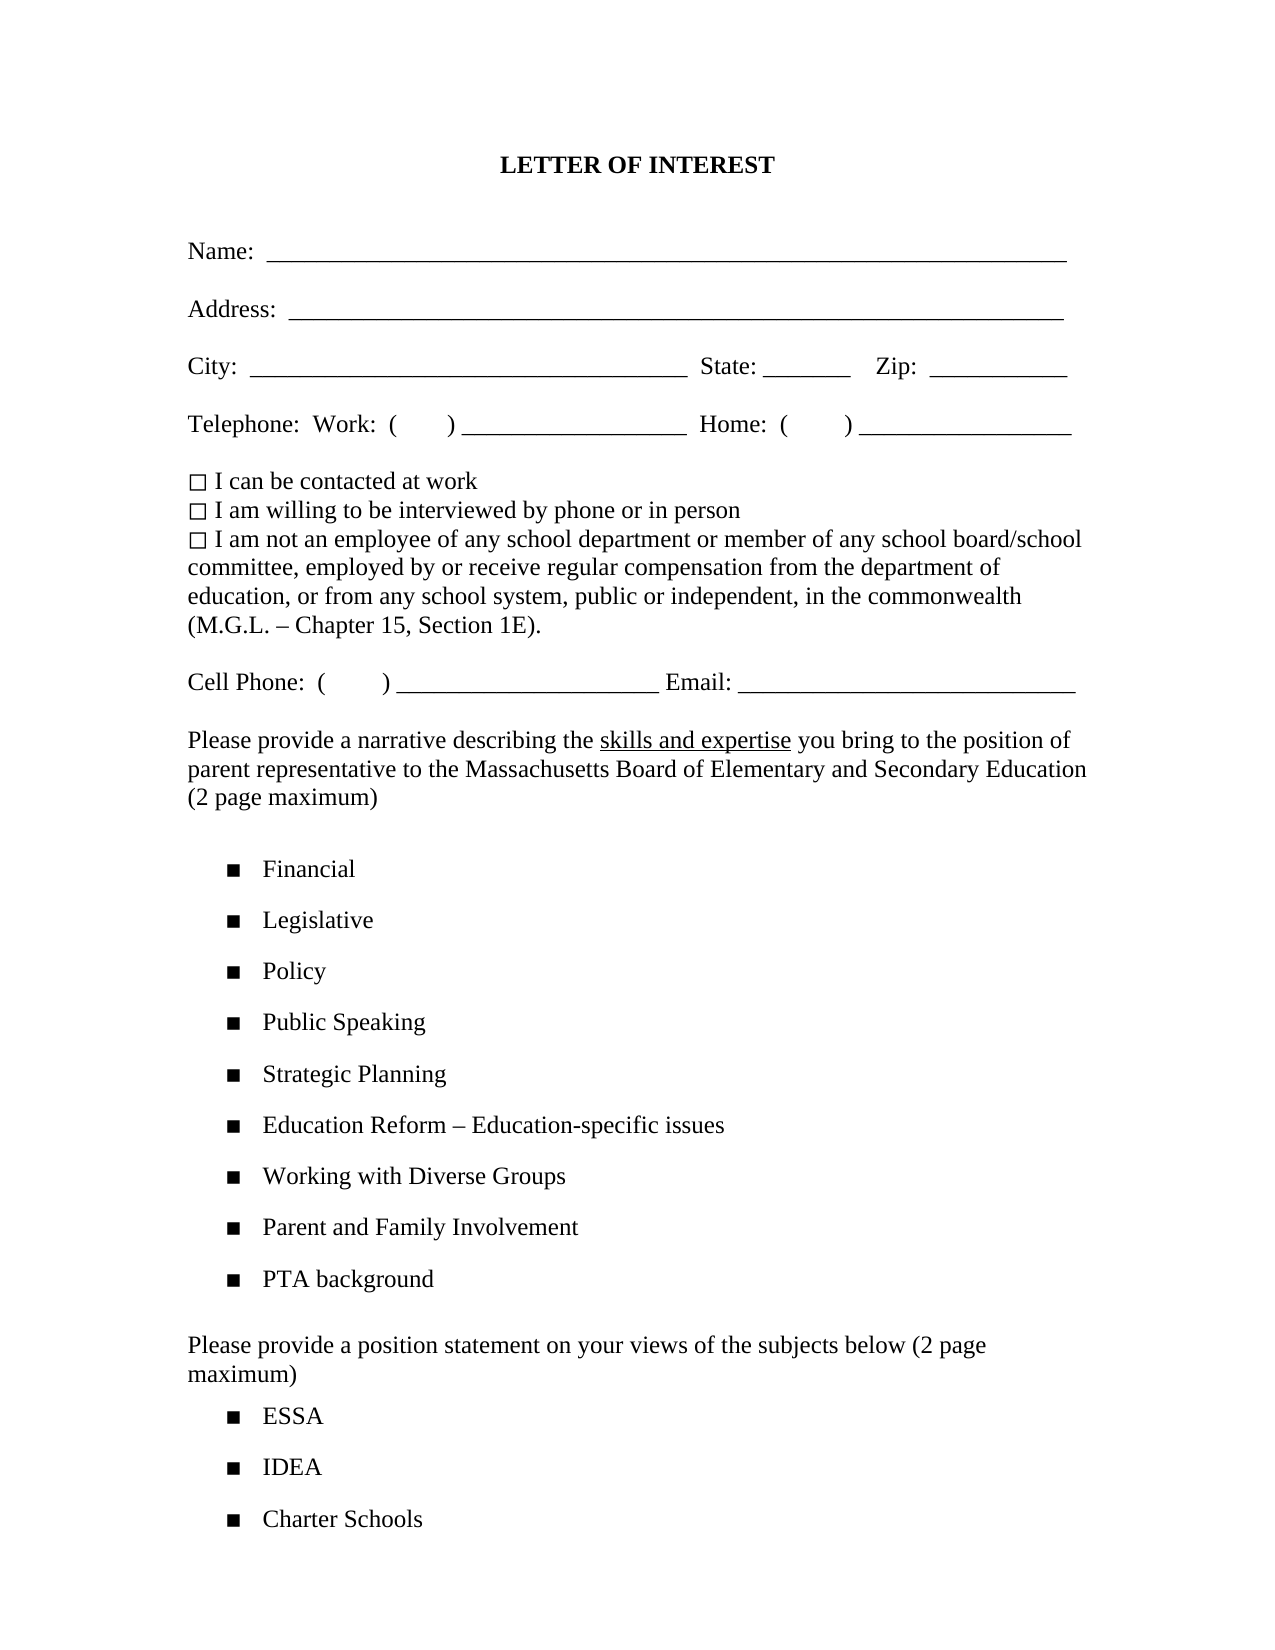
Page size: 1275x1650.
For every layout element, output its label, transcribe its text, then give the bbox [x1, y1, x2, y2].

list Public Speaking [225, 994, 1087, 1045]
list IDEA [225, 1439, 1087, 1490]
list PTA background [225, 1250, 1087, 1301]
list Policy [225, 942, 1087, 994]
list Charter Schools [225, 1490, 1087, 1541]
text Cell Phone: ( ) _____________________ Email: ___________________________ [187, 667, 1087, 696]
list Working with Diverse Groups [225, 1147, 1087, 1199]
list ESSA [225, 1387, 1087, 1439]
list Parent and Family Involvement [225, 1199, 1087, 1250]
list Financial [225, 840, 1087, 891]
text Please provide a position statement on your views of the subjects below (2 page maximum) [187, 1330, 1087, 1387]
text Address: ______________________________________________________________ [187, 294, 1087, 322]
text Name: ________________________________________________________________ [187, 236, 1087, 265]
list Strategic Planning [225, 1045, 1087, 1096]
text ◻ I can be contacted at work [187, 466, 1087, 495]
list Legislative [225, 891, 1087, 942]
list Education Reform – Education-specific issues [225, 1096, 1087, 1147]
text ◻ I am willing to be interviewed by phone or in person [187, 495, 1087, 524]
text City: ___________________________________ State: _______ Zip: ___________ [187, 351, 1087, 380]
text ◻ I am not an employee of any school department or member of any school board/school committee, employed by or receive regular compensation from the department of education, or from any school system, public or independent, in the commonwealth (M.G.L. – Chapter 15, Section 1E). [187, 524, 1087, 639]
text Please provide a narrative describing the skills and expertise you bring to the position of parent representative to the Massachusetts Board of Elementary and Secondary Education (2 page maximum) [187, 725, 1087, 811]
text LETTER OF INTEREST [187, 150, 1087, 179]
text Telephone: Work: ( ) __________________ Home: ( ) _________________ [187, 409, 1087, 437]
